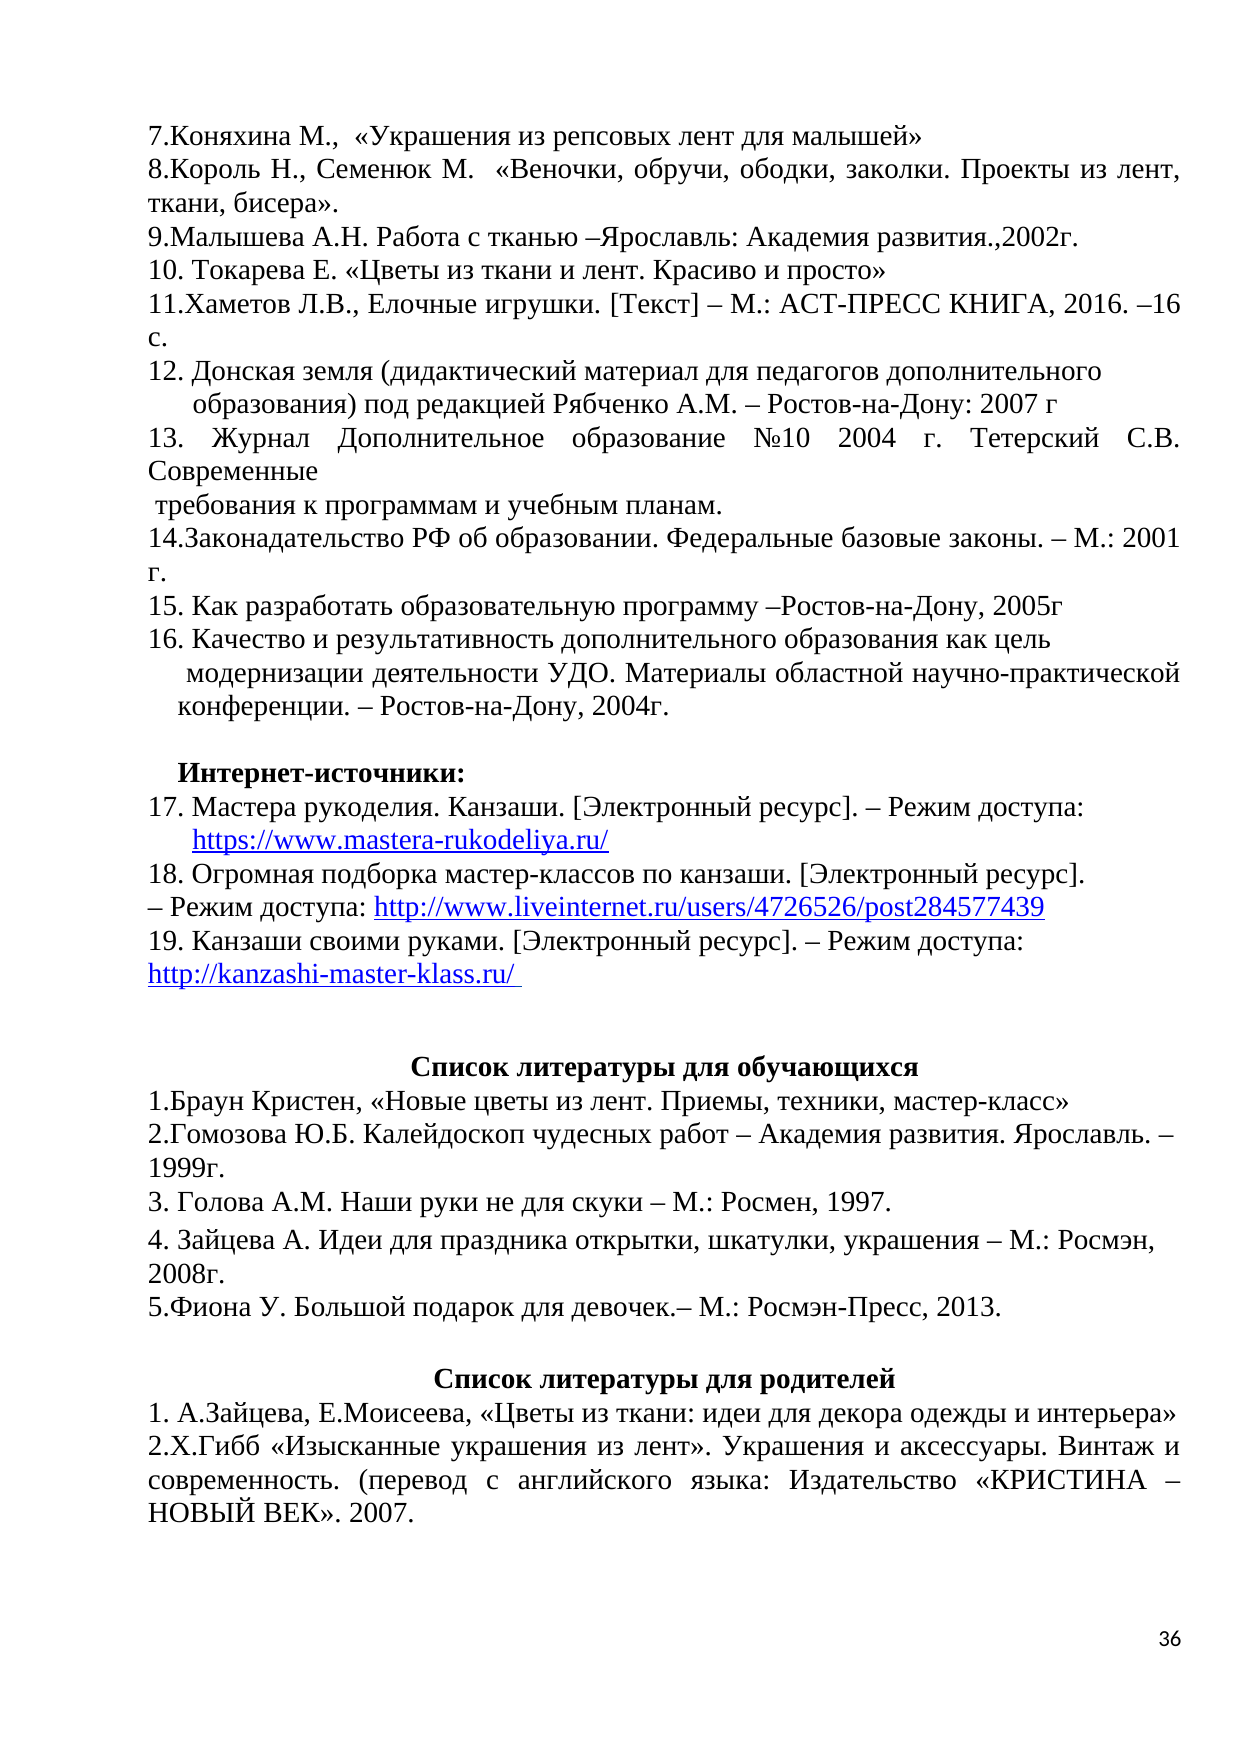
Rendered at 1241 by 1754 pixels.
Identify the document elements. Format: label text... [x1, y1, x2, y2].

text Список литературы для родителей [148, 1361, 1181, 1395]
list образования) под редакцией Рябченко А.М. – Ростов-на-Дону: [185, 386, 1181, 420]
text 2.Гомозова Ю.Б. Калейдоскоп чудесных работ – Академия развития. Ярославль. – 1999г. [148, 1117, 1181, 1184]
list модернизации деятельности УДО. Материалы областной научно-практической конференции. – Ростов-на-Дону, 2004г. [177, 655, 1181, 722]
text 17. Мастера рукоделия. Канзаши. [Электронный ресурс]. – Режим доступа: [148, 789, 1181, 822]
text 8.Король Н., Семенюк М. «Веночки, обручи, ободки, заколки. Проекты из лент, ткани, бисера». [148, 152, 1181, 219]
text 18. Огромная подборка мастер-классов по канзаши. [Электронный ресурс]. [148, 856, 1181, 889]
list Интернет-источники: [177, 755, 1181, 789]
text Список литературы для обучающихся [148, 1049, 1181, 1083]
text 10. Токарева Е. «Цветы из ткани и лент. Красиво и просто» [148, 252, 1181, 286]
text требования к программам и учебным планам. [148, 487, 1181, 521]
text 3. Голова А.М. Наши руки не для скуки – М.: Росмен, 1997. [148, 1184, 1181, 1217]
list 16. Качество и результативность дополнительного образования как цель [148, 621, 1181, 655]
text 12. Донская земля (дидактический материал для педагогов дополнительного [148, 353, 1181, 386]
text 15. Как разработать образовательную программу –Ростов-на-Дону, 2005г [148, 588, 1181, 621]
text 2.Х.Гибб «Изысканные украшения из лент». Украшения и аксессуары. Винтаж и современность. (перевод с английского языка: Издательство «КРИСТИНА – НОВЫЙ ВЕК». 2007. [148, 1428, 1181, 1529]
text 4. Зайцева А. Идеи для праздника открытки, шкатулки, украшения – М.: Росмэн, 2008г. [148, 1222, 1181, 1289]
text https://www.mastera-rukodeliya.ru/ [192, 822, 1181, 856]
text 13. Журнал Дополнительное образование №10 . Тетерский С.В. Современные [148, 420, 1181, 487]
text http://kanzashi-master-klass.ru/ [148, 957, 1181, 990]
text 14.Законадательство РФ об образовании. Федеральные базовые законы. – М.: 2001 г. [148, 521, 1181, 588]
text 19. Канзаши своими руками. [Электронный ресурс]. – Режим доступа: [148, 923, 1181, 957]
text 1. А.Зайцева, Е.Моисеева, «Цветы из ткани: идеи для декора одежды и интерьера» [148, 1395, 1181, 1428]
text 5.Фиона У. Большой подарок для девочек.– М.: Росмэн-Пресс, 2013. [148, 1289, 1181, 1323]
text 1.Браун Кристен, «Новые цветы из лент. Приемы, техники, мастер-класс» [148, 1083, 1181, 1117]
text – Режим доступа: http://www.liveinternet.ru/users/4726526/post284577439 [148, 889, 1181, 923]
text 11.Хаметов Л.В., Елочные игрушки. [Текст] – М.: АСТ-ПРЕСС КНИГА, 2016. –16 с. [148, 286, 1181, 353]
text 7.Коняхина М., «Украшения из репсовых лент для малышей» [148, 118, 1181, 152]
text 9.Малышева А.Н. Работа с тканью –Ярославль: Академия развития.,2002г. [148, 219, 1181, 252]
